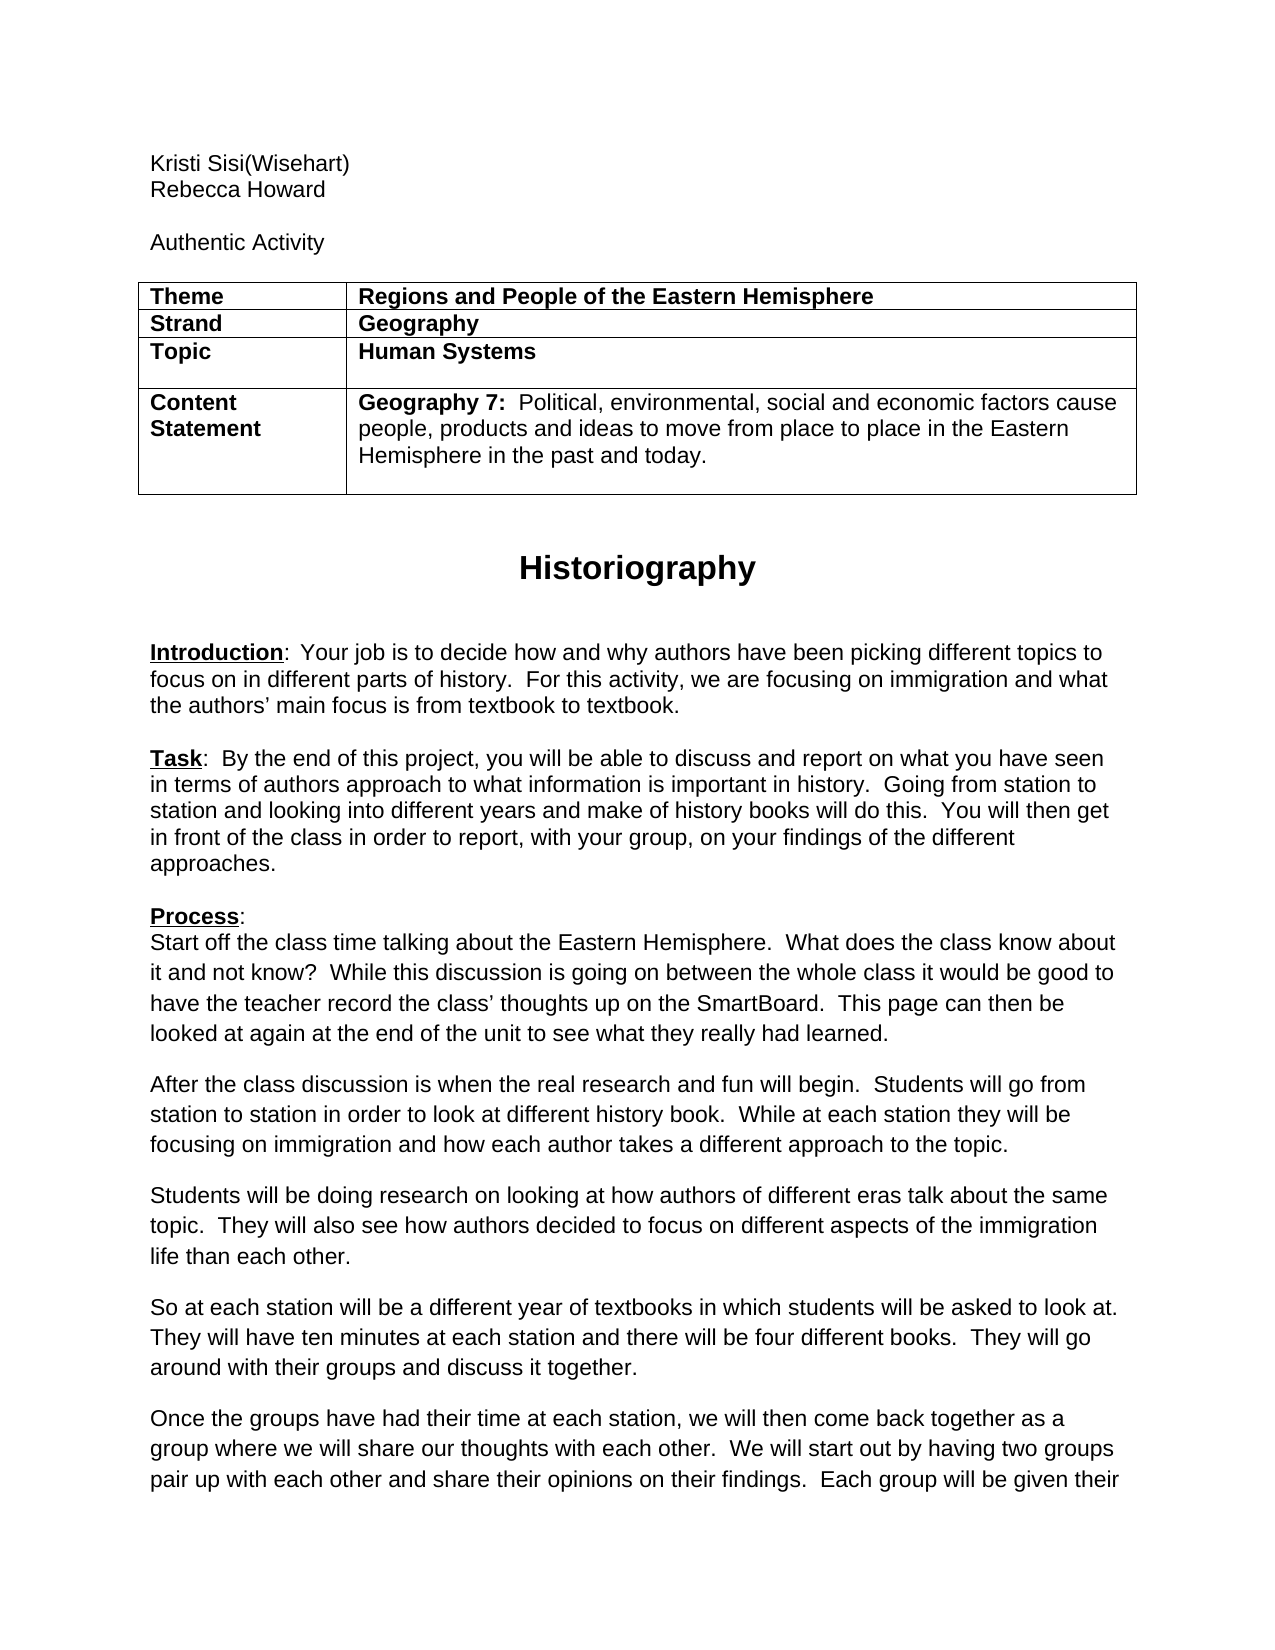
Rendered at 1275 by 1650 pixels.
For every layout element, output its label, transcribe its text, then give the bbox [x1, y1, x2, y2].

table_cell Geography [347, 310, 1136, 337]
text Kristi Sisi(Wisehart) [150, 150, 1125, 176]
text Historiography [150, 548, 1125, 587]
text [150, 1405, 1125, 1492]
text Introduction: Your job is to decide how and why authors have been picking different topics to focus on in different parts of history. For this activity, we are focusing on immigration and what the authors’ main focus is from textbook to textbook. [150, 639, 1125, 718]
text Students will be doing research on looking at how authors of different eras talk about the same topic. They will also see how authors decided to focus on different aspects of the immigration life than each other. [150, 1182, 1125, 1269]
text Rebecca Howard [150, 176, 1125, 203]
table_header Regions and People of the Eastern Hemisphere [347, 283, 1136, 309]
table_cell Human Systems [347, 338, 1136, 388]
text After the class discussion is when the real research and fun will begin. Students will go from station to station in order to look at different history book. While at each station they will be focusing on immigration and how each author takes a different approach to the topic. [150, 1071, 1125, 1158]
table_header Theme [139, 283, 346, 309]
text Task: By the end of this project, you will be able to discuss and report on what you have seen in terms of authors approach to what information is important in history. Going from station to station and looking into different years and make of history books will do this. You will then get in front of the class in order to report, with your group, on your findings of the different approaches. [150, 745, 1125, 876]
text Start off the class time talking about the Eastern Hemisphere. What does the class know about it and not know? While this discussion is going on between the whole class it would be good to have the teacher record the class’ thoughts up on the SmartBoard. This page can then be looked at again at the end of the unit to see what they really had learned. [150, 929, 1125, 1046]
text Authentic Activity [150, 229, 1125, 255]
table_cell Geography 7: Political, environmental, social and economic factors cause people, products and ideas to move from place to place in the Eastern Hemisphere in the past and today. [347, 389, 1136, 494]
table_cell Topic [139, 338, 346, 388]
table_cell Strand [139, 310, 346, 337]
text So at each station will be a different year of textbooks in which students will be asked to look at. They will have ten minutes at each station and there will be four different books. They will go around with their groups and discuss it together. [150, 1294, 1125, 1381]
text Process: [150, 903, 1125, 929]
table_cell Content Statement [139, 389, 346, 494]
